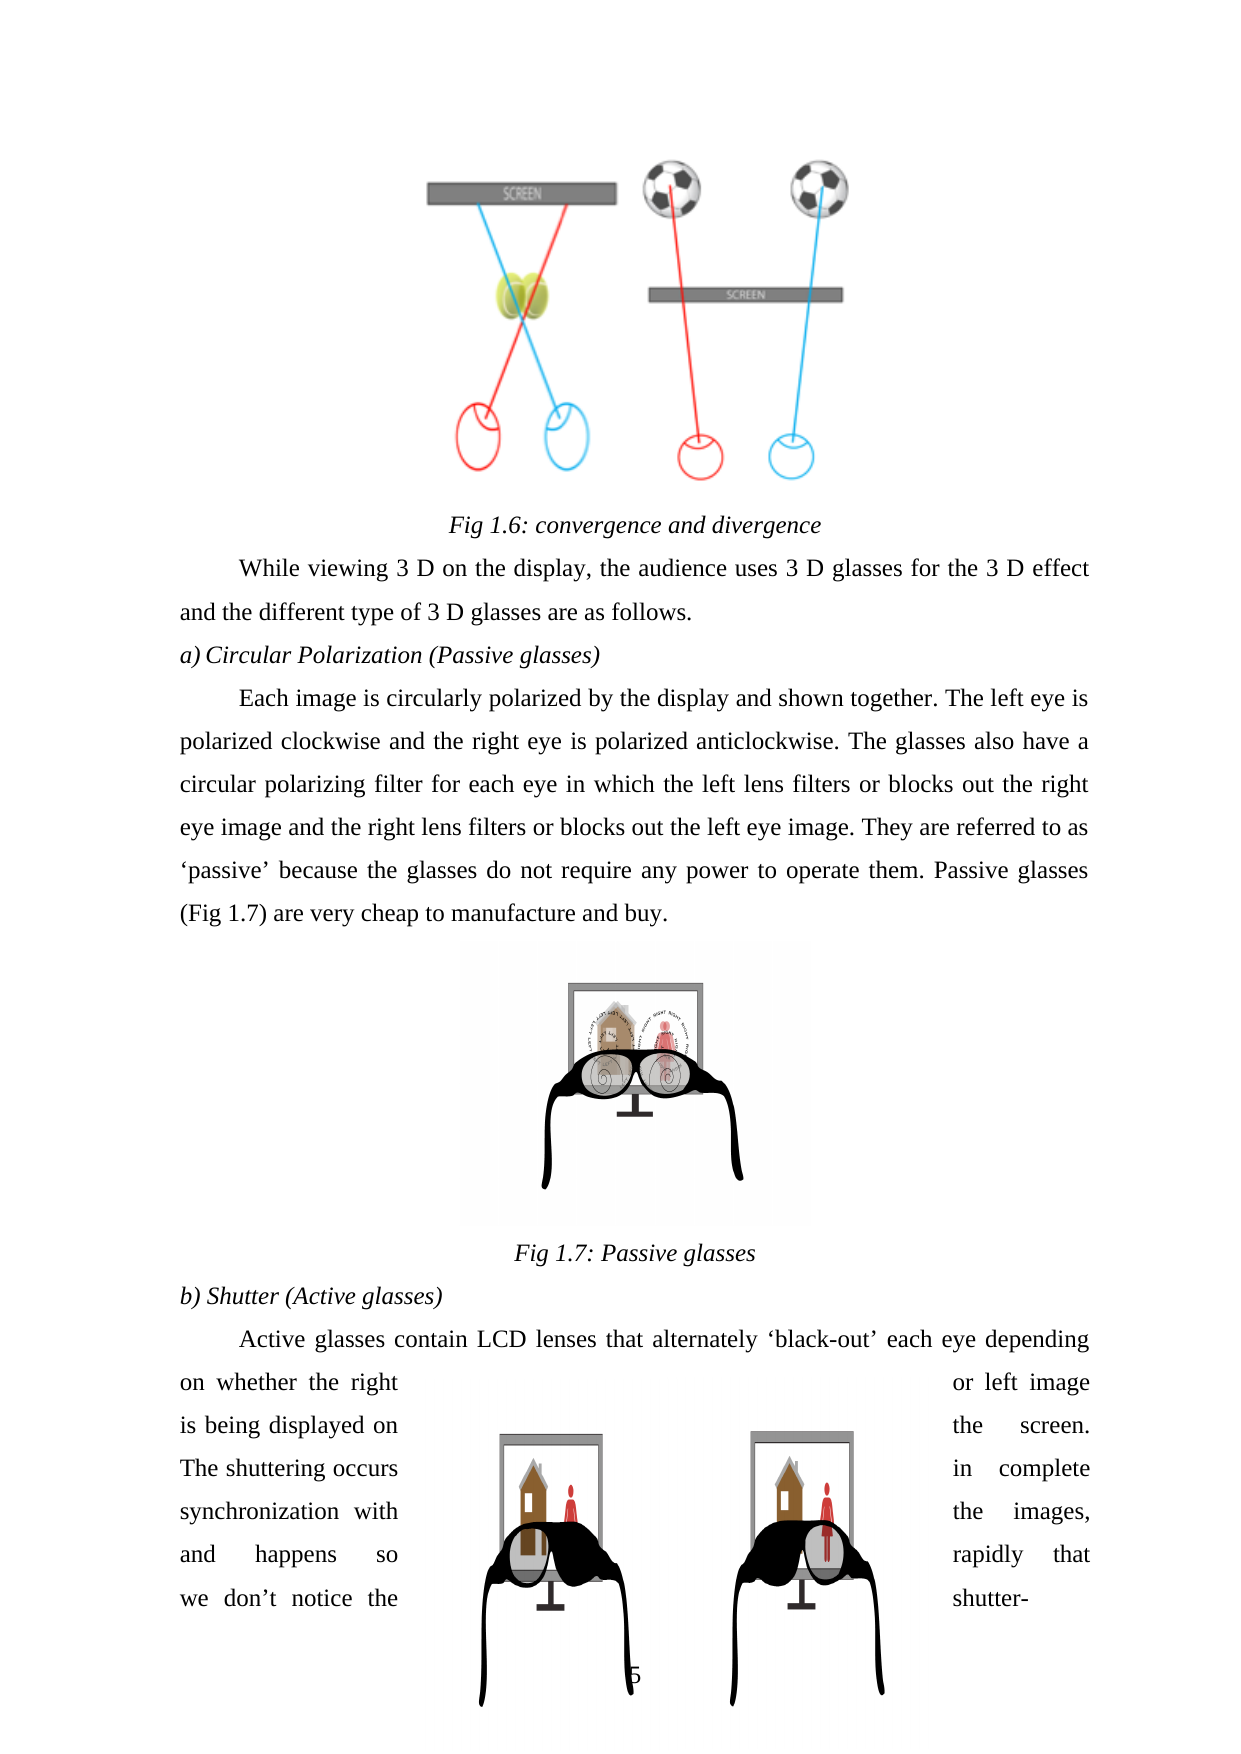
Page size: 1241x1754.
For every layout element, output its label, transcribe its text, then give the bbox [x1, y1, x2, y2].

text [179, 1324, 1090, 1611]
picture [411, 147, 859, 498]
text Fig 1.7: Passive glasses [179, 1238, 1090, 1266]
text Each image is circularly polarized by the display and shown together. The left eye is polarized clockwise and the right eye is polarized anticlockwise. The glasses also have a circular polarizing filter for each eye in which the left lens filters or blocks out the right eye image and the right lens filters or blocks out the left eye image. They are referred to as ‘passive’ because the glasses do not require any power to operate them. Passive glasses (Fig 1.7) are very cheap to manufacture and buy. [179, 683, 1090, 927]
text a) Circular Polarization (Passive glasses) [179, 640, 1090, 668]
text b) Shutter (Active glasses) [179, 1281, 1090, 1309]
text Fig 1.6: convergence and divergence [179, 510, 1090, 539]
text While viewing 3 D on the display, the audience uses 3 D glasses for the 3 D effect and the different type of 3 D glasses are as follows. [179, 553, 1090, 625]
